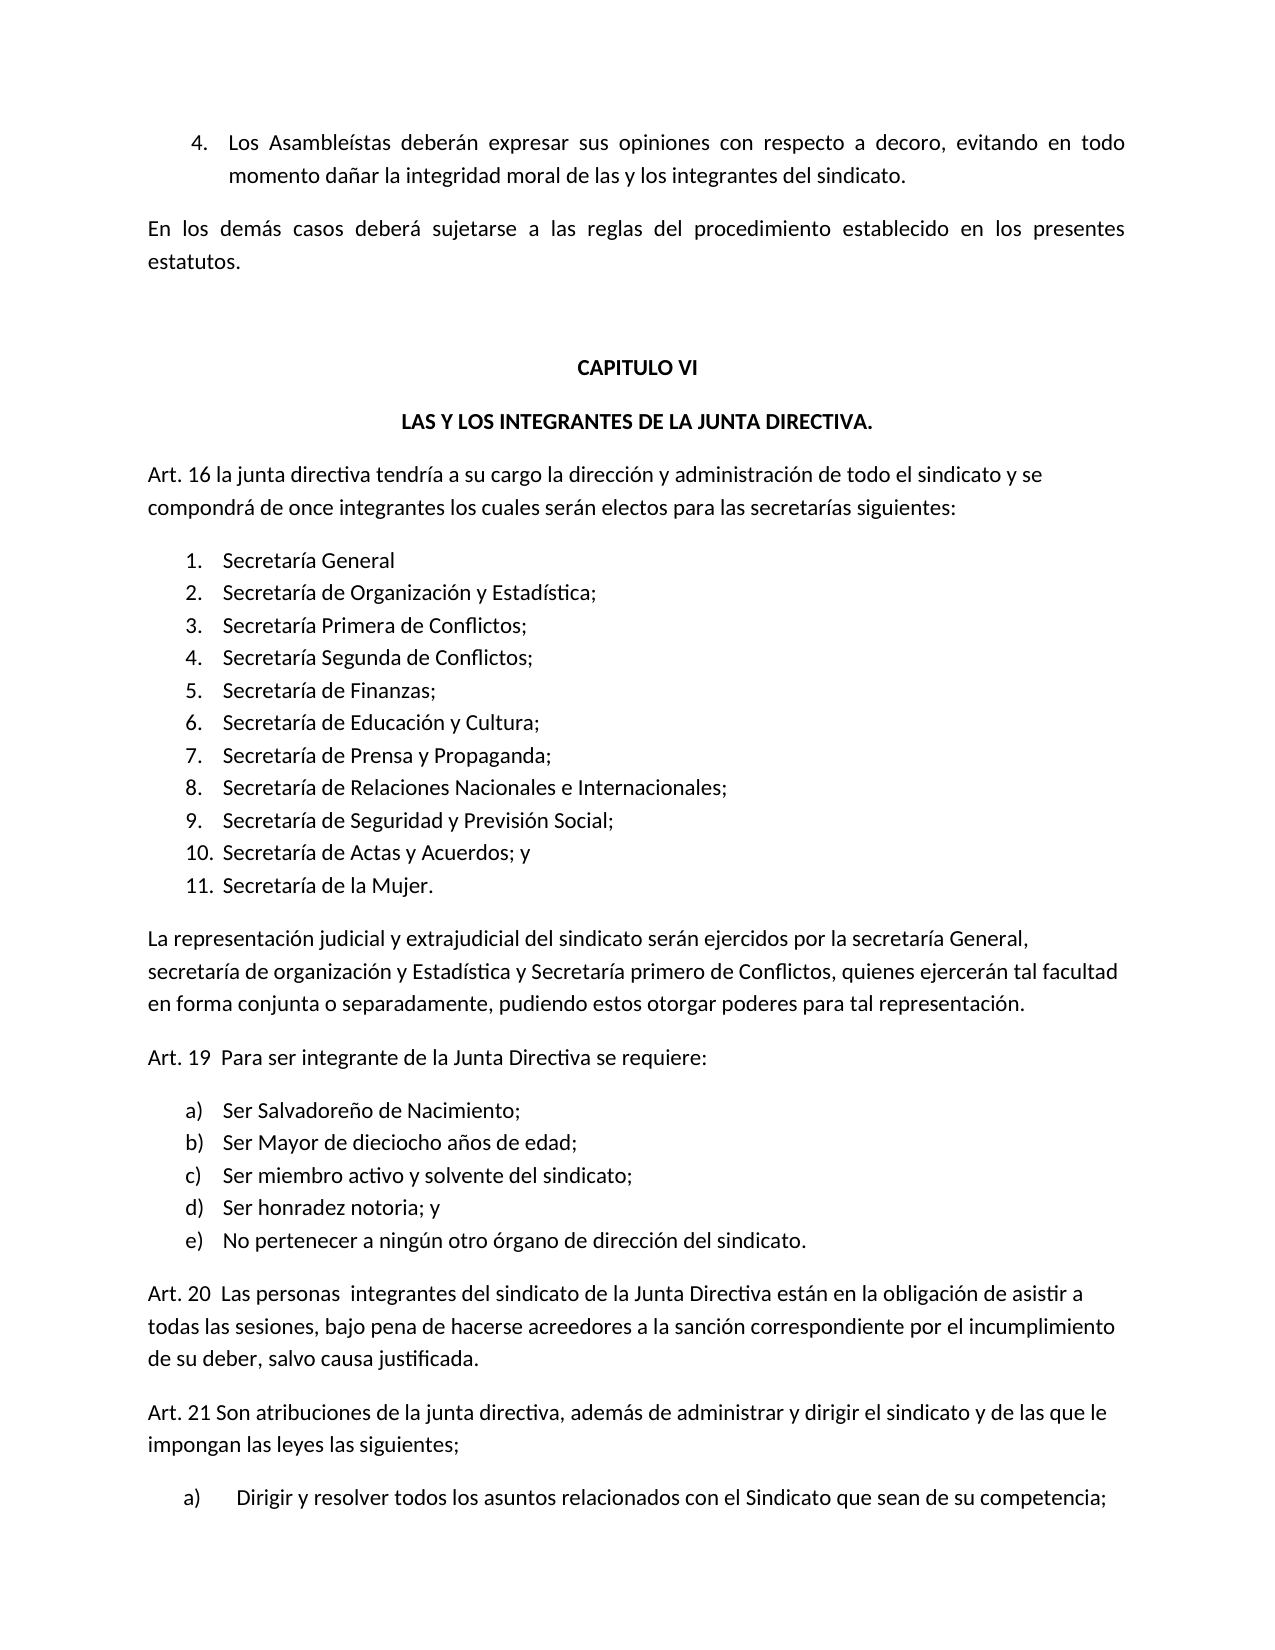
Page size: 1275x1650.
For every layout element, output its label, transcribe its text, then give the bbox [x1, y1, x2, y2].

list Ser miembro activo y solvente del sindicato; [185, 1159, 1127, 1191]
list Secretaría de Seguridad y Previsión Social; [185, 804, 1127, 836]
list Secretaría Primera de Conflictos; [185, 609, 1127, 641]
text La representación judicial y extrajudicial del sindicato serán ejercidos por la secretaría General, secretaría de organización y Estadística y Secretaría primero de Conflictos, quienes ejercerán tal facultad en forma conjunta o separadamente, pudiendo estos otorgar poderes para tal representación. [148, 922, 1127, 1019]
list Secretaría Segunda de Conflictos; [185, 641, 1127, 674]
text Art. 16 la junta directiva tendría a su cargo la dirección y administración de todo el sindicato y se compondrá de once integrantes los cuales serán electos para las secretarías siguientes: [148, 458, 1127, 523]
text Art. 19 Para ser integrante de la Junta Directiva se requiere: [148, 1040, 1127, 1073]
text En los demás casos deberá sujetarse a las reglas del procedimiento establecido en los presentes estatutos. [148, 212, 1127, 277]
list Secretaría de Educación y Cultura; [185, 706, 1127, 739]
list Secretaría de Actas y Acuerdos; y [185, 836, 1127, 869]
list Los Asambleístas deberán expresar sus opiniones con respecto a decoro, evitando en todo momento dañar la integridad moral de las y los integrantes del sindicato. [191, 126, 1127, 191]
list Secretaría General [185, 544, 1127, 576]
list Ser Salvadoreño de Nacimiento; [185, 1094, 1127, 1126]
list Secretaría de Organización y Estadística; [185, 576, 1127, 609]
list Secretaría de la Mujer. [185, 869, 1127, 901]
text LAS Y LOS INTEGRANTES DE LA JUNTA DIRECTIVA. [148, 404, 1127, 437]
list Dirigir y resolver todos los asuntos relacionados con el Sindicato que sean de su competencia; [183, 1481, 1127, 1514]
list Ser honradez notoria; y [185, 1191, 1127, 1224]
list No pertenecer a ningún otro órgano de dirección del sindicato. [185, 1224, 1127, 1256]
text Art. 21 Son atribuciones de la junta directiva, además de administrar y dirigir el sindicato y de las que le impongan las leyes las siguientes; [148, 1395, 1127, 1460]
list Secretaría de Prensa y Propaganda; [185, 739, 1127, 771]
text Art. 20 Las personas integrantes del sindicato de la Junta Directiva están en la obligación de asistir a todas las sesiones, bajo pena de hacerse acreedores a la sanción correspondiente por el incumplimiento de su deber, salvo causa justificada. [148, 1277, 1127, 1374]
text CAPITULO VI [148, 351, 1127, 384]
list Secretaría de Relaciones Nacionales e Internacionales; [185, 771, 1127, 804]
list Ser Mayor de dieciocho años de edad; [185, 1126, 1127, 1159]
list Secretaría de Finanzas; [185, 674, 1127, 706]
